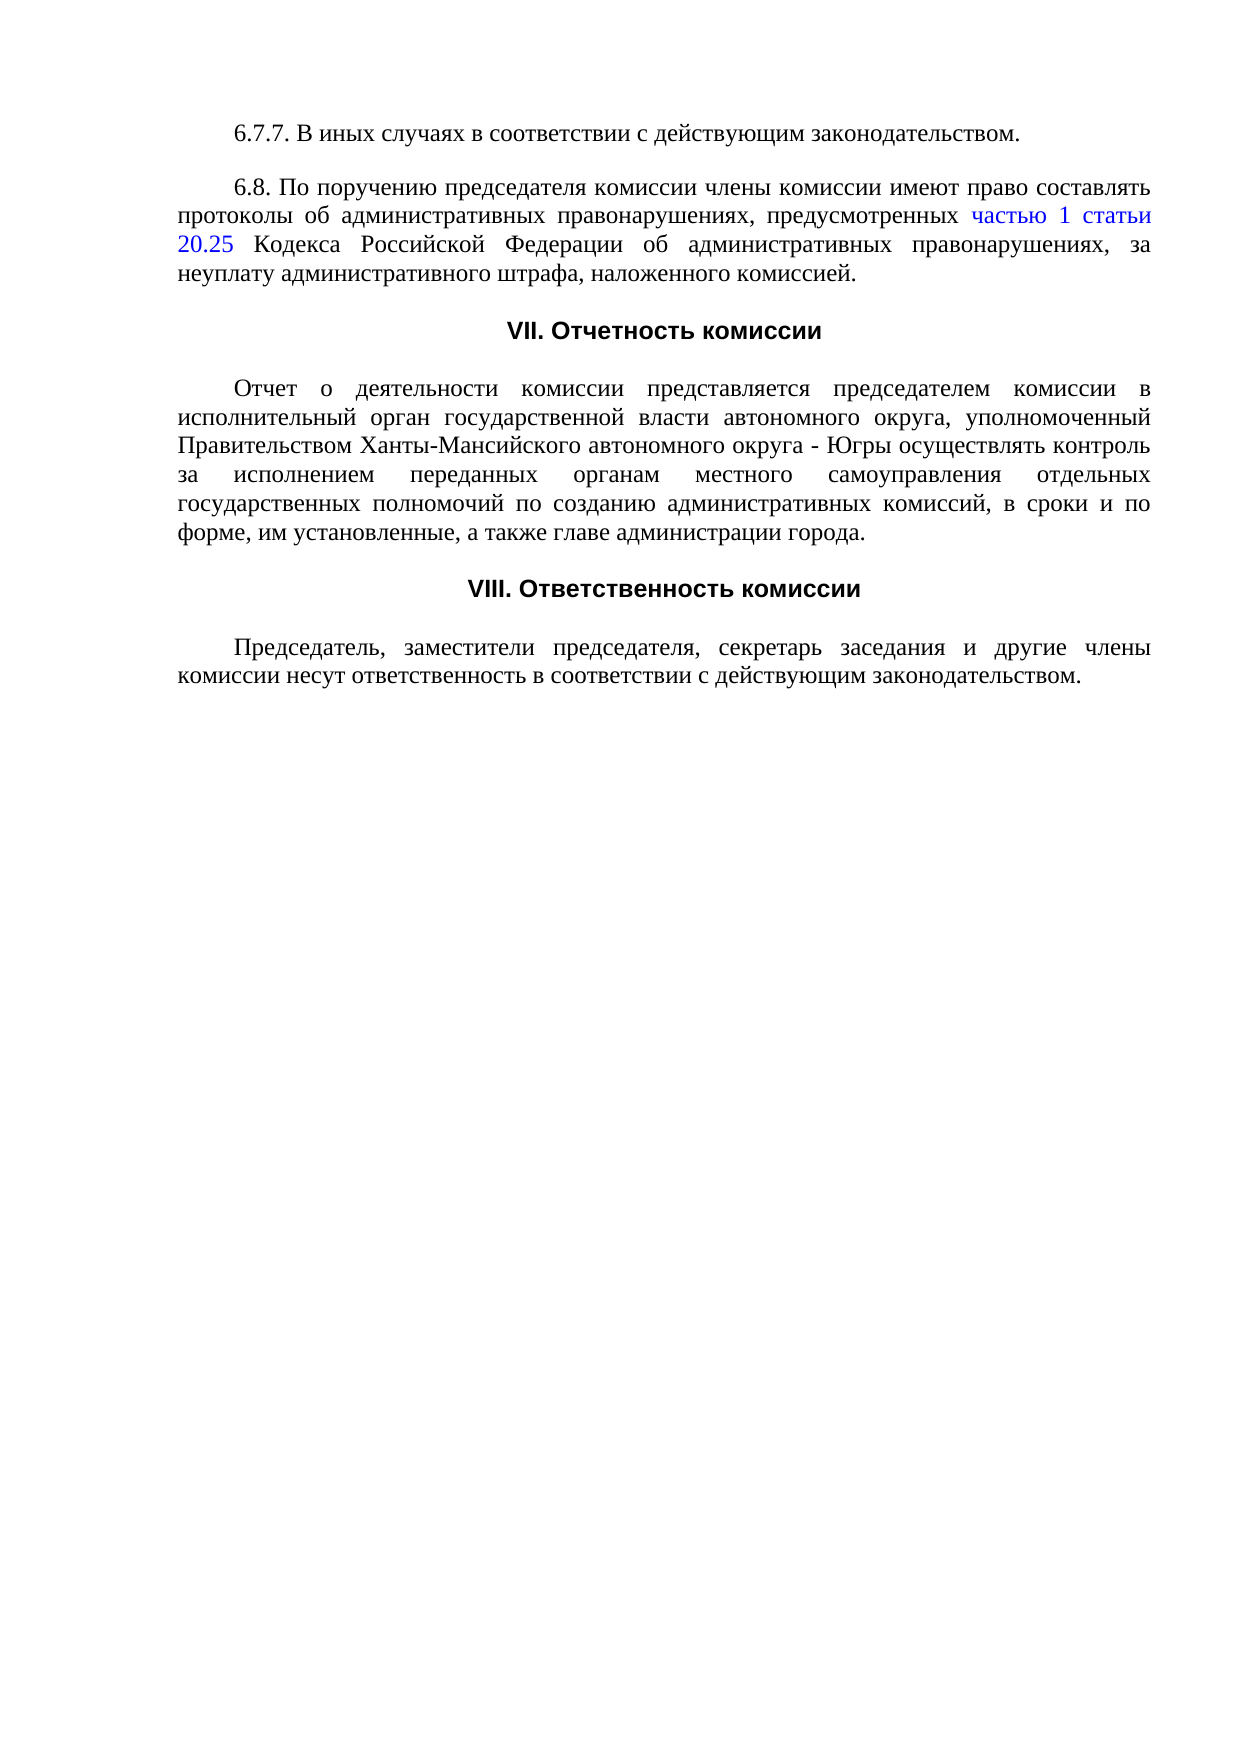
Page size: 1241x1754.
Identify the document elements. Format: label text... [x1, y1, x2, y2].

text Председатель, заместители председателя, секретарь заседания и другие члены комиссии несут ответственность в соответствии с действующим законодательством. [177, 632, 1152, 689]
text Отчет о деятельности комиссии представляется председателем комиссии в исполнительный орган государственной власти автономного округа, уполномоченный Правительством Ханты-Мансийского автономного округа - Югры осуществлять контроль за исполнением переданных органам местного самоуправления отдельных государственных полномочий по созданию административных комиссий, в сроки и по форме, им установленные, а также главе администрации города. [177, 373, 1152, 546]
title VII. Отчетность комиссии [177, 316, 1152, 344]
text 6.8. По поручению председателя комиссии члены комиссии имеют право составлять протоколы об административных правонарушениях, предусмотренных частью 1 статьи 20.25 Кодекса Российской Федерации об административных правонарушениях, за неуплату административного штрафа, наложенного комиссией. [177, 172, 1152, 287]
title VIII. Ответственность комиссии [177, 574, 1152, 603]
text 6.7.7. В иных случаях в соответствии с действующим законодательством. [177, 118, 1152, 147]
